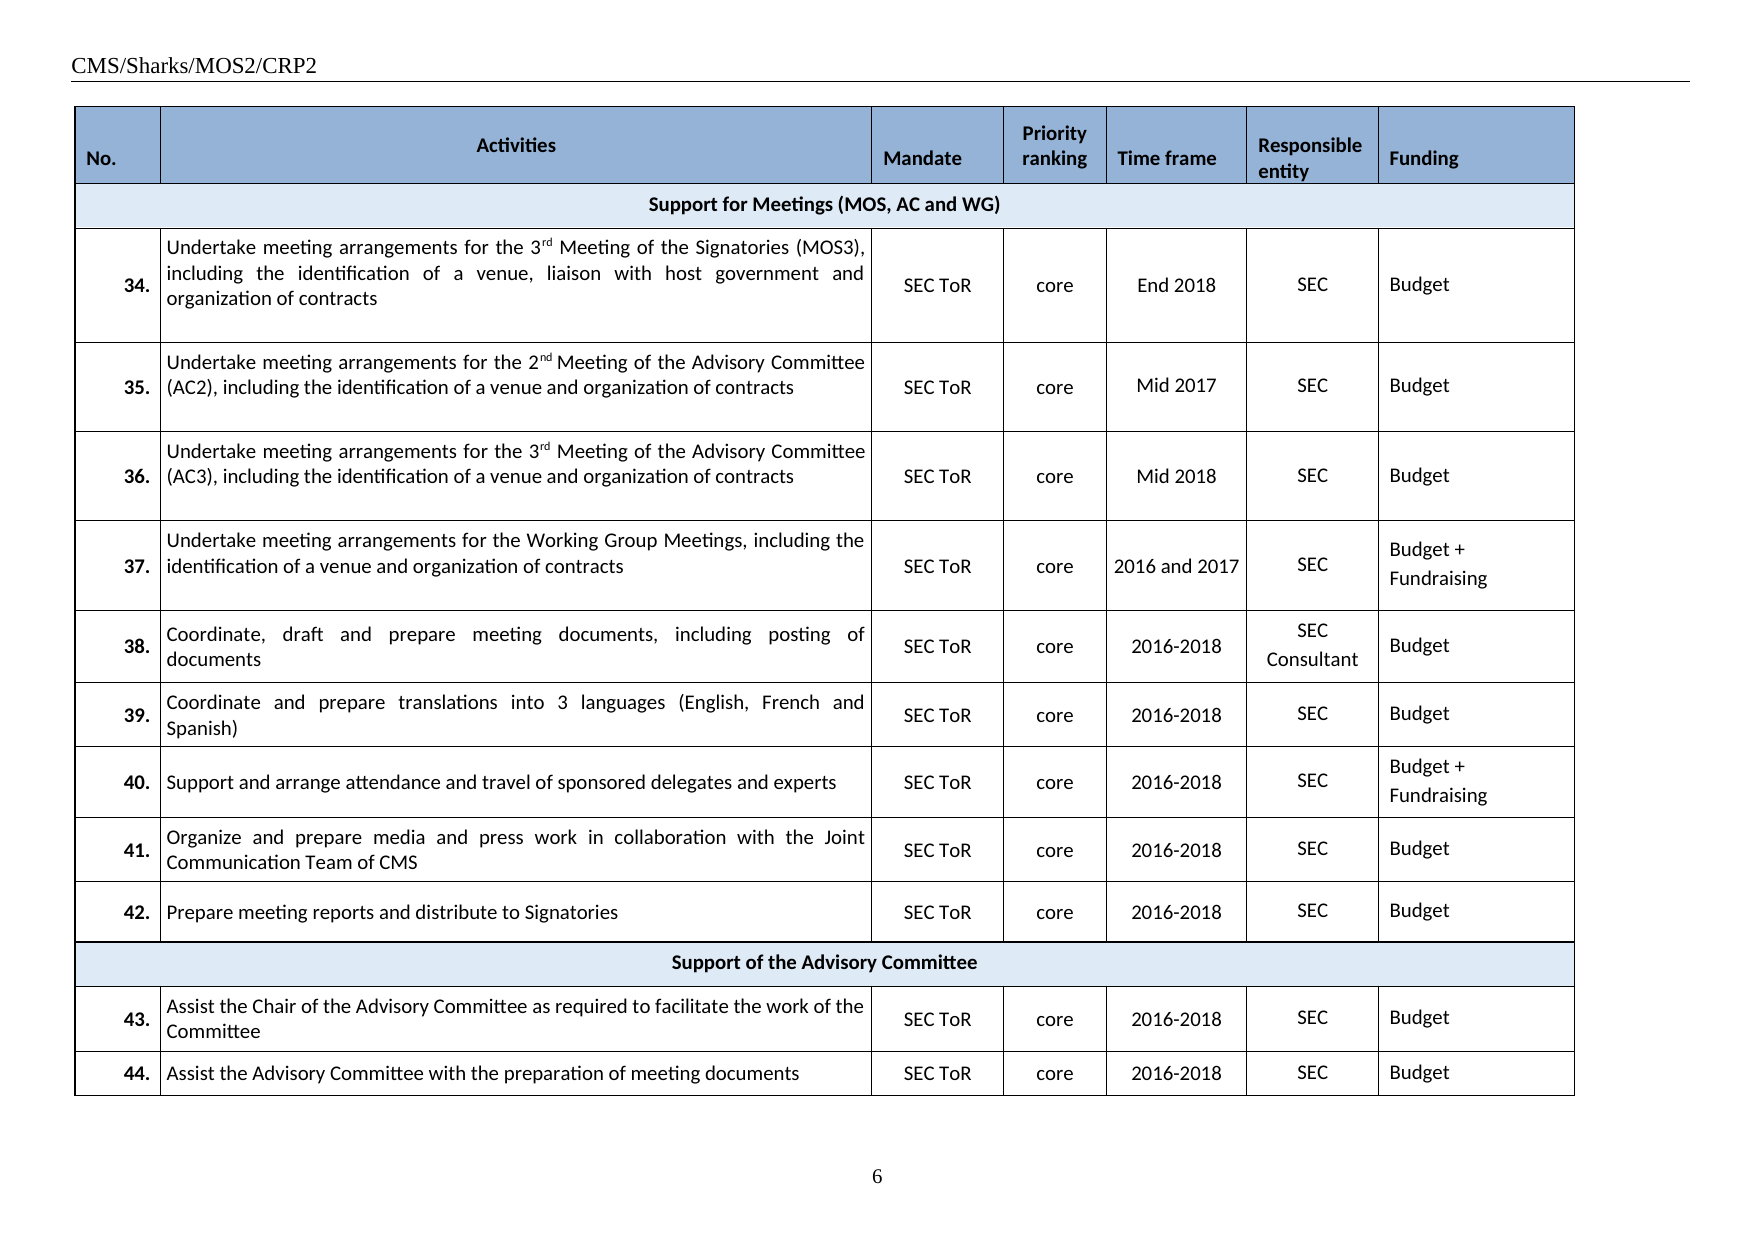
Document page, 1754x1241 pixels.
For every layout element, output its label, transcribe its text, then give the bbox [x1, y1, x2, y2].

table_cell SEC [1247, 521, 1378, 609]
table_header Mandate [872, 107, 1003, 183]
table_cell core [1004, 882, 1106, 941]
table_cell Support of the Advisory Committee [76, 943, 1574, 986]
table_cell Undertake meeting arrangements for the 3rd Meeting of the Signatories (MOS3), including the identification of a venue, liaison with host government and organization of contracts [161, 229, 871, 342]
table_cell SEC [1247, 987, 1378, 1051]
table_cell 2016-2018 [1107, 818, 1246, 881]
table_cell [76, 818, 160, 881]
table_cell SEC ToR [872, 818, 1003, 881]
table_cell SEC [1247, 747, 1378, 817]
table_cell SEC ToR [872, 343, 1003, 431]
table_header No. [76, 107, 160, 183]
table_cell SEC ToR [872, 521, 1003, 609]
table_cell SEC ToR [872, 987, 1003, 1051]
table_header Funding [1379, 107, 1574, 183]
table_cell Undertake meeting arrangements for the 2nd Meeting of the Advisory Committee (AC2), including the identification of a venue and organization of contracts [161, 343, 871, 431]
table_cell Support for Meetings (MOS, AC and WG) [76, 184, 1574, 227]
table_cell SEC ToR [872, 683, 1003, 746]
table_cell 2016-2018 [1107, 882, 1246, 941]
table_cell [76, 521, 160, 609]
table_cell 2016-2018 [1107, 987, 1246, 1051]
table_cell Budget [1379, 229, 1574, 342]
table_cell Undertake meeting arrangements for the Working Group Meetings, including the identification of a venue and organization of contracts [161, 521, 871, 609]
table_cell SEC [1247, 1052, 1378, 1095]
table_cell Budget [1379, 818, 1574, 881]
table_cell Budget + Fundraising [1379, 747, 1574, 817]
table_cell [76, 747, 160, 817]
table_cell Budget + Fundraising [1379, 521, 1574, 609]
table_header Priority ranking [1004, 107, 1106, 183]
table_cell Support and arrange attendance and travel of sponsored delegates and experts [161, 747, 871, 817]
table_cell Budget [1379, 1052, 1574, 1095]
table_cell core [1004, 747, 1106, 817]
table_cell Budget [1379, 882, 1574, 941]
table_cell [76, 1052, 160, 1095]
table_header Time frame [1107, 107, 1246, 183]
table_cell core [1004, 343, 1106, 431]
table_cell SEC ToR [872, 229, 1003, 342]
table_cell SEC [1247, 818, 1378, 881]
table_cell Budget [1379, 432, 1574, 520]
table_cell [76, 683, 160, 746]
table_cell SEC ToR [872, 611, 1003, 682]
table_cell 2016-2018 [1107, 1052, 1246, 1095]
table_cell core [1004, 683, 1106, 746]
table_cell core [1004, 987, 1106, 1051]
table_cell SEC ToR [872, 432, 1003, 520]
table_cell 2016-2018 [1107, 611, 1246, 682]
table_cell Organize and prepare media and press work in collaboration with the Joint Communication Team of CMS [161, 818, 871, 881]
table_cell Mid 2018 [1107, 432, 1246, 520]
table_cell SEC [1247, 229, 1378, 342]
table_cell [76, 987, 160, 1051]
table_header Responsible entity [1247, 107, 1378, 183]
table_cell Mid 2017 [1107, 343, 1246, 431]
table_cell SEC ToR [872, 1052, 1003, 1095]
table_cell Coordinate, draft and prepare meeting documents, including posting of documents [161, 611, 871, 682]
table_cell core [1004, 818, 1106, 881]
table_cell core [1004, 521, 1106, 609]
table_cell Coordinate and prepare translations into 3 languages (English, French and Spanish) [161, 683, 871, 746]
table_cell 2016-2018 [1107, 683, 1246, 746]
table_cell [76, 343, 160, 431]
table_cell [76, 229, 160, 342]
table_header Activities [161, 107, 871, 183]
table_cell SEC [1247, 882, 1378, 941]
table_cell SEC [1247, 683, 1378, 746]
table_cell SEC [1247, 343, 1378, 431]
table_cell Budget [1379, 611, 1574, 682]
table_cell Budget [1379, 343, 1574, 431]
table_cell core [1004, 1052, 1106, 1095]
table_cell Assist the Advisory Committee with the preparation of meeting documents [161, 1052, 871, 1095]
table_cell [76, 611, 160, 682]
table_cell Budget [1379, 683, 1574, 746]
table_cell Prepare meeting reports and distribute to Signatories [161, 882, 871, 941]
table_cell core [1004, 611, 1106, 682]
table_cell Undertake meeting arrangements for the 3rd Meeting of the Advisory Committee (AC3), including the identification of a venue and organization of contracts [161, 432, 871, 520]
table_cell SEC ToR [872, 747, 1003, 817]
table_cell 2016 and 2017 [1107, 521, 1246, 609]
table_cell SEC Consultant [1247, 611, 1378, 682]
table_cell 2016-2018 [1107, 747, 1246, 817]
table_cell core [1004, 229, 1106, 342]
table_cell SEC [1247, 432, 1378, 520]
table_cell core [1004, 432, 1106, 520]
table_cell End 2018 [1107, 229, 1246, 342]
table_cell Assist the Chair of the Advisory Committee as required to facilitate the work of the Committee [161, 987, 871, 1051]
table_cell SEC ToR [872, 882, 1003, 941]
table_cell [76, 882, 160, 941]
table_cell [76, 432, 160, 520]
table_cell Budget [1379, 987, 1574, 1051]
